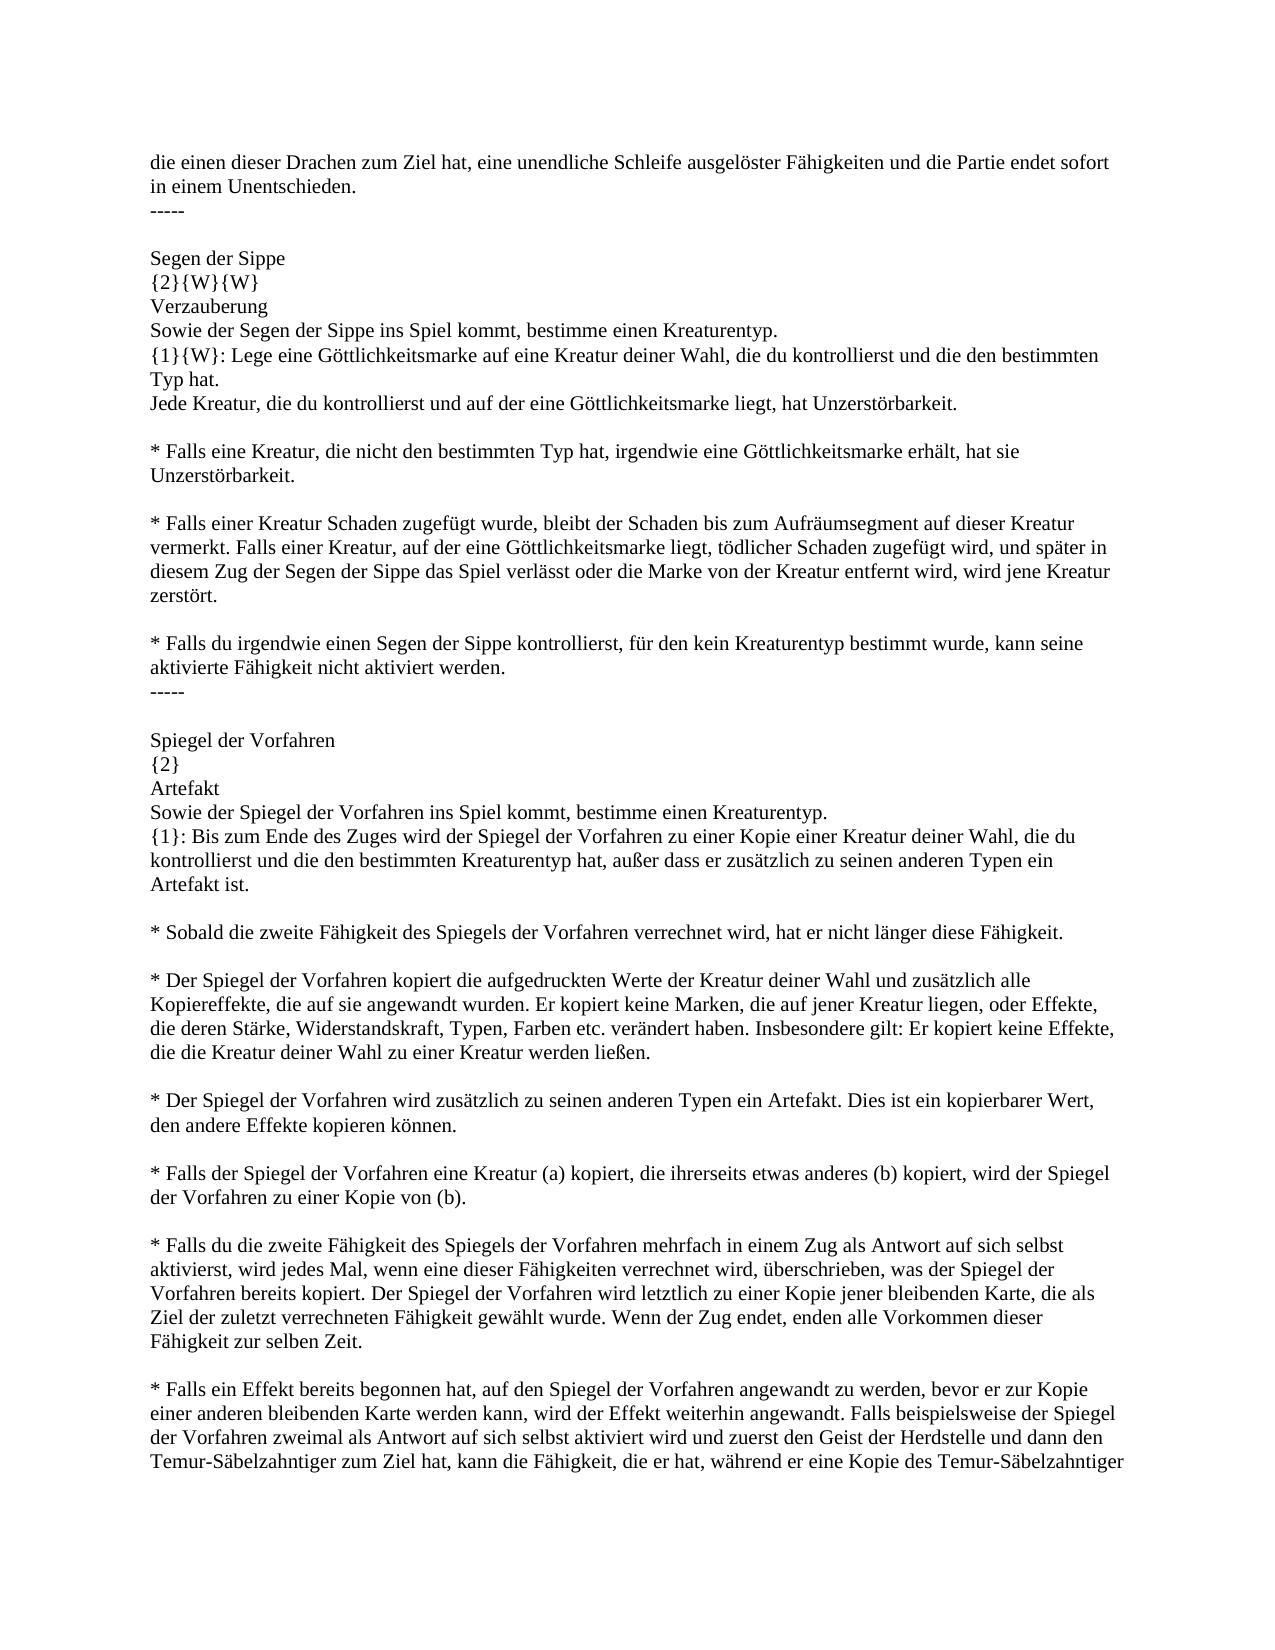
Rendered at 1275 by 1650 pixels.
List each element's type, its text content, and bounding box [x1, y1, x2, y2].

text {2} [150, 752, 1125, 776]
text * Falls einer Kreatur Schaden zugefügt wurde, bleibt der Schaden bis zum Aufräumsegment auf dieser Kreatur vermerkt. Falls einer Kreatur, auf der eine Göttlichkeitsmarke liegt, tödlicher Schaden zugefügt wird, und später in diesem Zug der Segen der Sippe das Spiel verlässt oder die Marke von der Kreatur entfernt wird, wird jene Kreatur zerstört. [150, 511, 1125, 607]
text * Falls du die zweite Fähigkeit des Spiegels der Vorfahren mehrfach in einem Zug als Antwort auf sich selbst aktivierst, wird jedes Mal, wenn eine dieser Fähigkeiten verrechnet wird, überschrieben, was der Spiegel der Vorfahren bereits kopiert. Der Spiegel der Vorfahren wird letztlich zu einer Kopie jener bleibenden Karte, die als Ziel der zuletzt verrechneten Fähigkeit gewählt wurde. Wenn der Zug endet, enden alle Vorkommen dieser Fähigkeit zur selben Zeit. [150, 1233, 1125, 1353]
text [150, 150, 1125, 198]
text * Falls der Spiegel der Vorfahren eine Kreatur (a) kopiert, die ihrerseits etwas anderes (b) kopiert, wird der Spiegel der Vorfahren zu einer Kopie von (b). [150, 1161, 1125, 1209]
text {2}{W}{W} [150, 270, 1125, 294]
text {1}{W}: Lege eine Göttlichkeitsmarke auf eine Kreatur deiner Wahl, die du kontrollierst und die den bestimmten Typ hat. [150, 342, 1125, 391]
text ----- [150, 679, 1125, 703]
text * Der Spiegel der Vorfahren wird zusätzlich zu seinen anderen Typen ein Artefakt. Dies ist ein kopierbarer Wert, den andere Effekte kopieren können. [150, 1088, 1125, 1137]
text Spiegel der Vorfahren [150, 727, 1125, 752]
text * Der Spiegel der Vorfahren kopiert die aufgedruckten Werte der Kreatur deiner Wahl und zusätzlich alle Kopiereffekte, die auf sie angewandt wurden. Er kopiert keine Marken, die auf jener Kreatur liegen, oder Effekte, die deren Stärke, Widerstandskraft, Typen, Farben etc. verändert haben. Insbesondere gilt: Er kopiert keine Effekte, die die Kreatur deiner Wahl zu einer Kreatur werden ließen. [150, 968, 1125, 1064]
text ----- [150, 198, 1125, 222]
text * Sobald die zweite Fähigkeit des Spiegels der Vorfahren verrechnet wird, hat er nicht länger diese Fähigkeit. [150, 920, 1125, 944]
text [150, 1377, 1125, 1473]
text * Falls du irgendwie einen Segen der Sippe kontrollierst, für den kein Kreaturentyp bestimmt wurde, kann seine aktivierte Fähigkeit nicht aktiviert werden. [150, 631, 1125, 679]
text Jede Kreatur, die du kontrollierst und auf der eine Göttlichkeitsmarke liegt, hat Unzerstörbarkeit. [150, 391, 1125, 415]
text Segen der Sippe [150, 246, 1125, 270]
text {1}: Bis zum Ende des Zuges wird der Spiegel der Vorfahren zu einer Kopie einer Kreatur deiner Wahl, die du kontrollierst und die den bestimmten Kreaturentyp hat, außer dass er zusätzlich zu seinen anderen Typen ein Artefakt ist. [150, 824, 1125, 896]
text * Falls eine Kreatur, die nicht den bestimmten Typ hat, irgendwie eine Göttlichkeitsmarke erhält, hat sie Unzerstörbarkeit. [150, 439, 1125, 487]
text Sowie der Spiegel der Vorfahren ins Spiel kommt, bestimme einen Kreaturentyp. [150, 800, 1125, 824]
text Sowie der Segen der Sippe ins Spiel kommt, bestimme einen Kreaturentyp. [150, 318, 1125, 342]
text Verzauberung [150, 294, 1125, 318]
text Artefakt [150, 776, 1125, 800]
